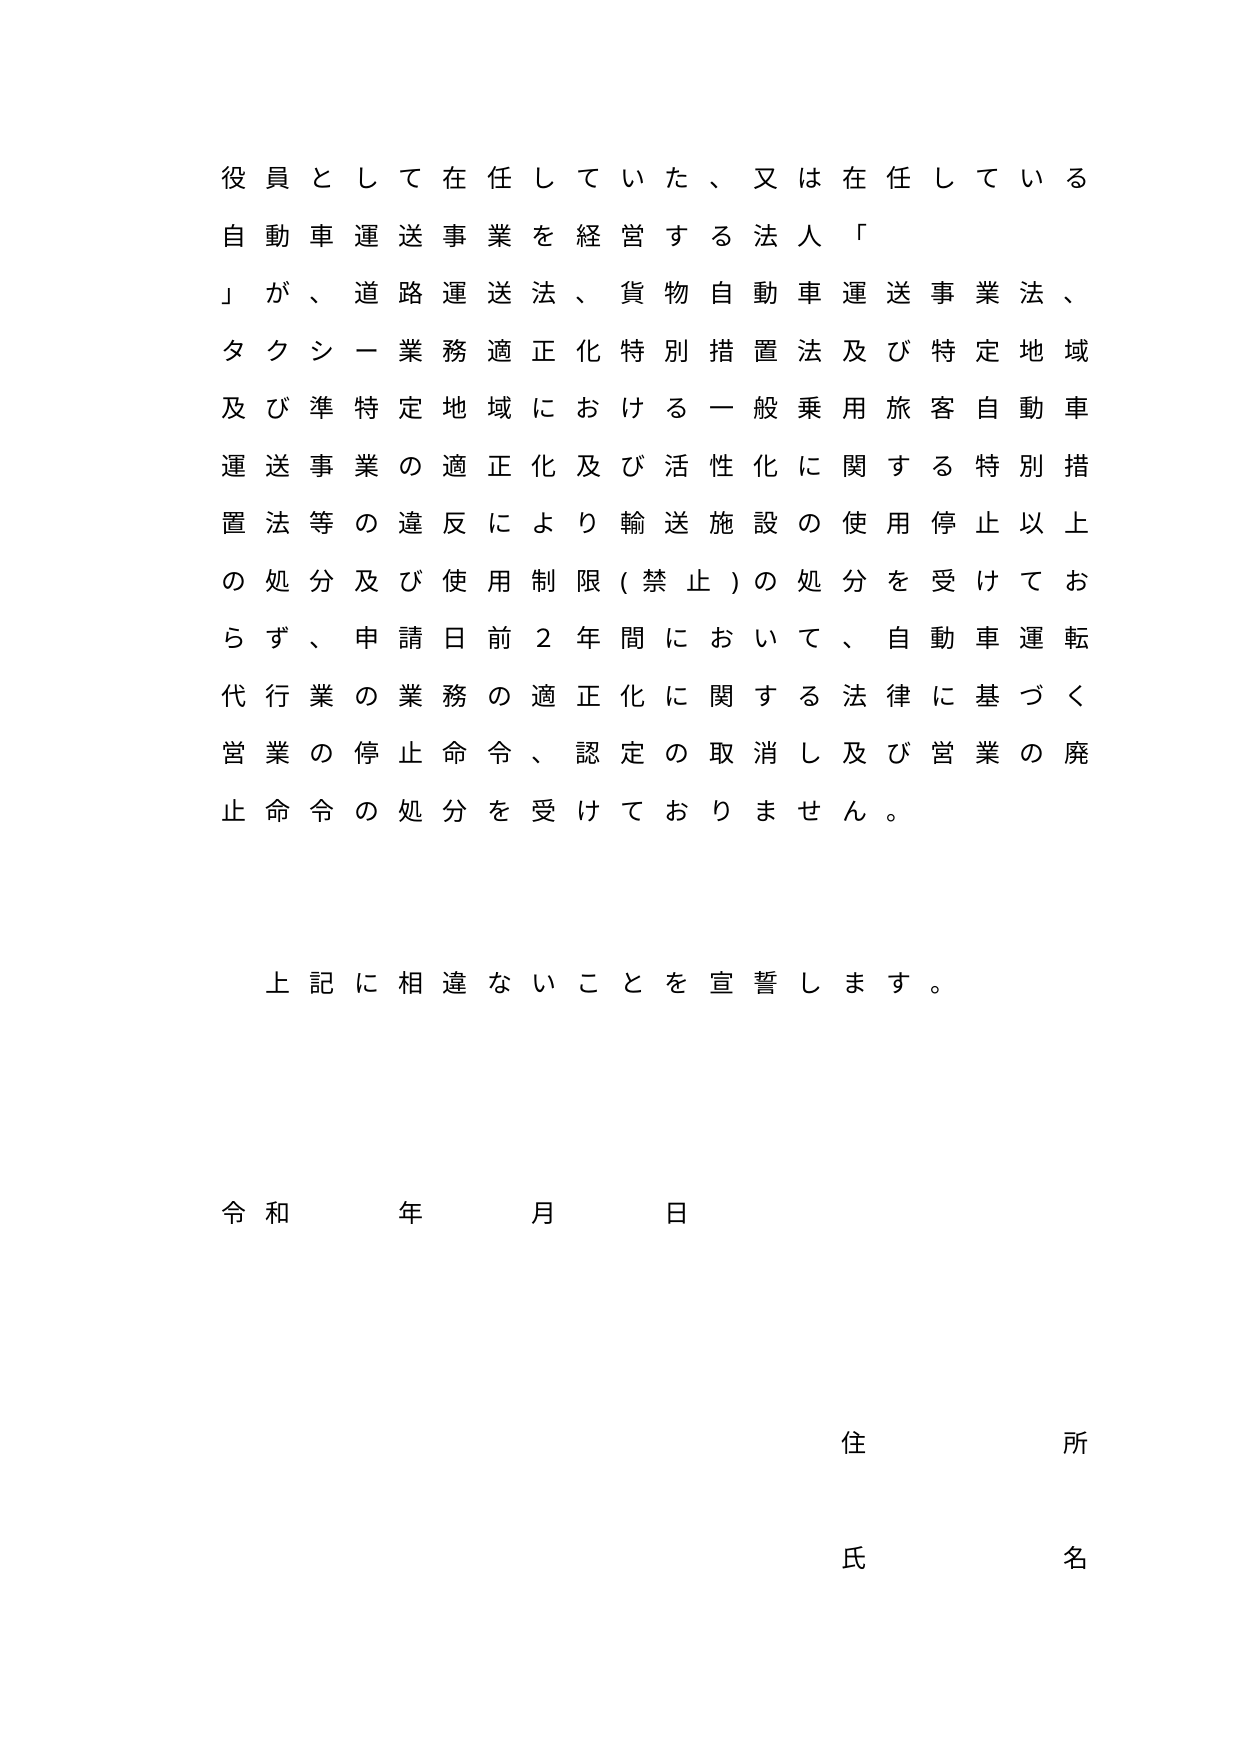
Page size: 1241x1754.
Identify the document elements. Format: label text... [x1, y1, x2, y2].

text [132, 148, 1108, 838]
text 住 所 [132, 1413, 1108, 1470]
text 令和 年 月 日 [132, 1183, 1108, 1240]
text 氏 名 [132, 1528, 1108, 1585]
text 上記に相違ないことを宣誓します。 [132, 953, 1108, 1010]
